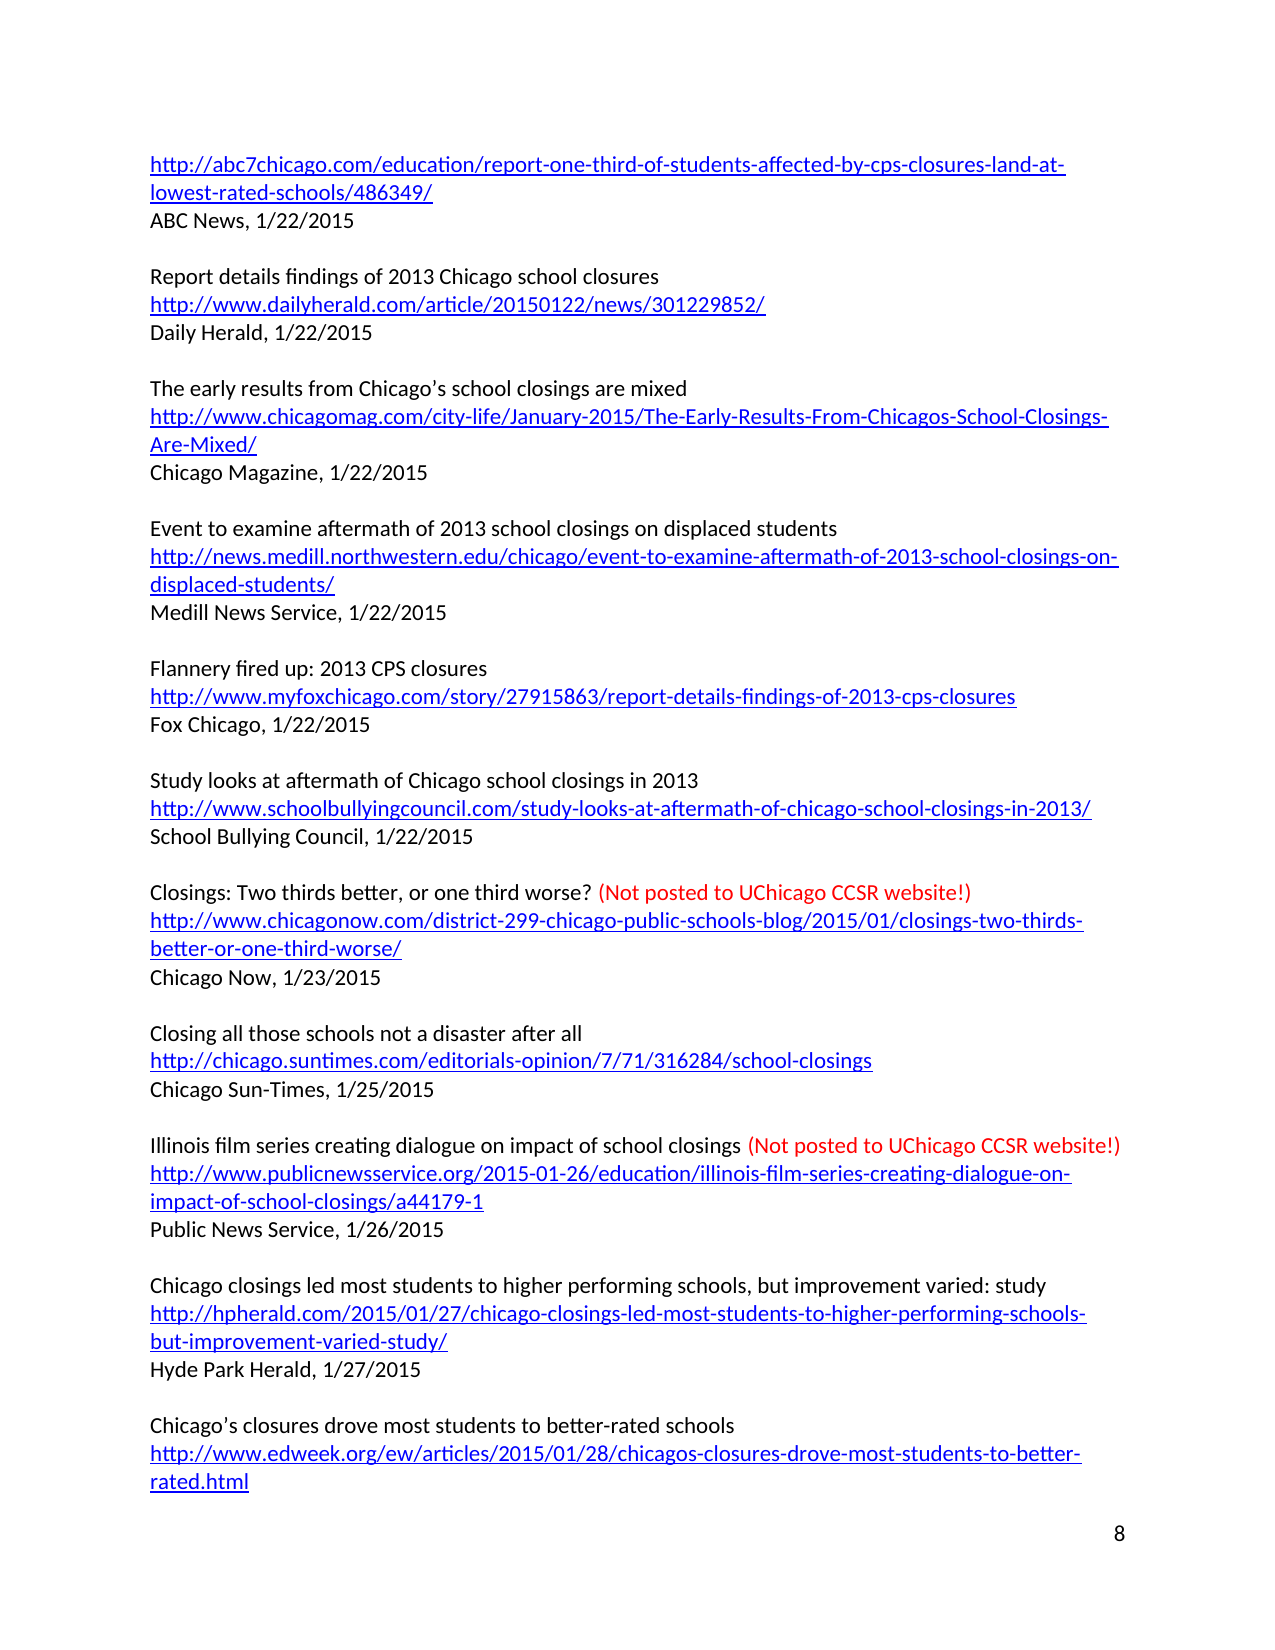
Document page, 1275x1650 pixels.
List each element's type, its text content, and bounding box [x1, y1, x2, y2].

text Chicago’s closures drove most students to better-rated schools [150, 1411, 1125, 1439]
text Closing all those schools not a disaster after all [150, 1019, 1125, 1047]
text http://www.chicagonow.com/district-299-chicago-public-schools-blog/2015/01/closings-two-thirds-better-or-one-third-worse/ [150, 907, 1125, 963]
text http://www.chicagomag.com/city-life/January-2015/The-Early-Results-From-Chicagos-School-Closings-Are-Mixed/ [150, 402, 1125, 458]
text Chicago Now, 1/23/2015 [150, 963, 1125, 991]
text http://www.edweek.org/ew/articles/2015/01/28/chicagos-closures-drove-most-students-to-better-rated.html [150, 1439, 1125, 1495]
text School Bullying Council, 1/22/2015 [150, 822, 1125, 851]
text http://news.medill.northwestern.edu/chicago/event-to-examine-aftermath-of-2013-school-closings-on-displaced-students/ [150, 542, 1125, 598]
text Event to examine aftermath of 2013 school closings on displaced students [150, 514, 1125, 542]
text ABC News, 1/22/2015 [150, 206, 1125, 234]
text The early results from Chicago’s school closings are mixed [150, 374, 1125, 402]
text Public News Service, 1/26/2015 [150, 1215, 1125, 1243]
text Medill News Service, 1/22/2015 [150, 598, 1125, 626]
text Chicago Magazine, 1/22/2015 [150, 458, 1125, 486]
text http://www.myfoxchicago.com/story/27915863/report-details-findings-of-2013-cps-closures [150, 682, 1125, 710]
text Hyde Park Herald, 1/27/2015 [150, 1355, 1125, 1383]
text Flannery fired up: 2013 CPS closures [150, 654, 1125, 682]
text Daily Herald, 1/22/2015 [150, 318, 1125, 346]
text http://hpherald.com/2015/01/27/chicago-closings-led-most-students-to-higher-performing-schools-but-improvement-varied-study/ [150, 1299, 1125, 1355]
text http://www.dailyherald.com/article/20150122/news/301229852/ [150, 290, 1125, 318]
text Illinois film series creating dialogue on impact of school closings (Not posted to UChicago CCSR website!) [150, 1131, 1125, 1159]
text Closings: Two thirds better, or one third worse? (Not posted to UChicago CCSR website!) [150, 878, 1125, 907]
text http://www.schoolbullyingcouncil.com/study-looks-at-aftermath-of-chicago-school-closings-in-2013/ [150, 794, 1125, 822]
text http://www.publicnewsservice.org/2015-01-26/education/illinois-film-series-creating-dialogue-on-impact-of-school-closings/a44179-1 [150, 1159, 1125, 1215]
text Chicago closings led most students to higher performing schools, but improvement varied: study [150, 1271, 1125, 1299]
text Fox Chicago, 1/22/2015 [150, 710, 1125, 738]
text http://chicago.suntimes.com/editorials-opinion/7/71/316284/school-closings [150, 1047, 1125, 1075]
text Study looks at aftermath of Chicago school closings in 2013 [150, 766, 1125, 794]
text http://abc7chicago.com/education/report-one-third-of-students-affected-by-cps-closures-land-at-lowest-rated-schools/486349/ [150, 150, 1125, 206]
text Report details findings of 2013 Chicago school closures [150, 262, 1125, 290]
text Chicago Sun-Times, 1/25/2015 [150, 1075, 1125, 1103]
